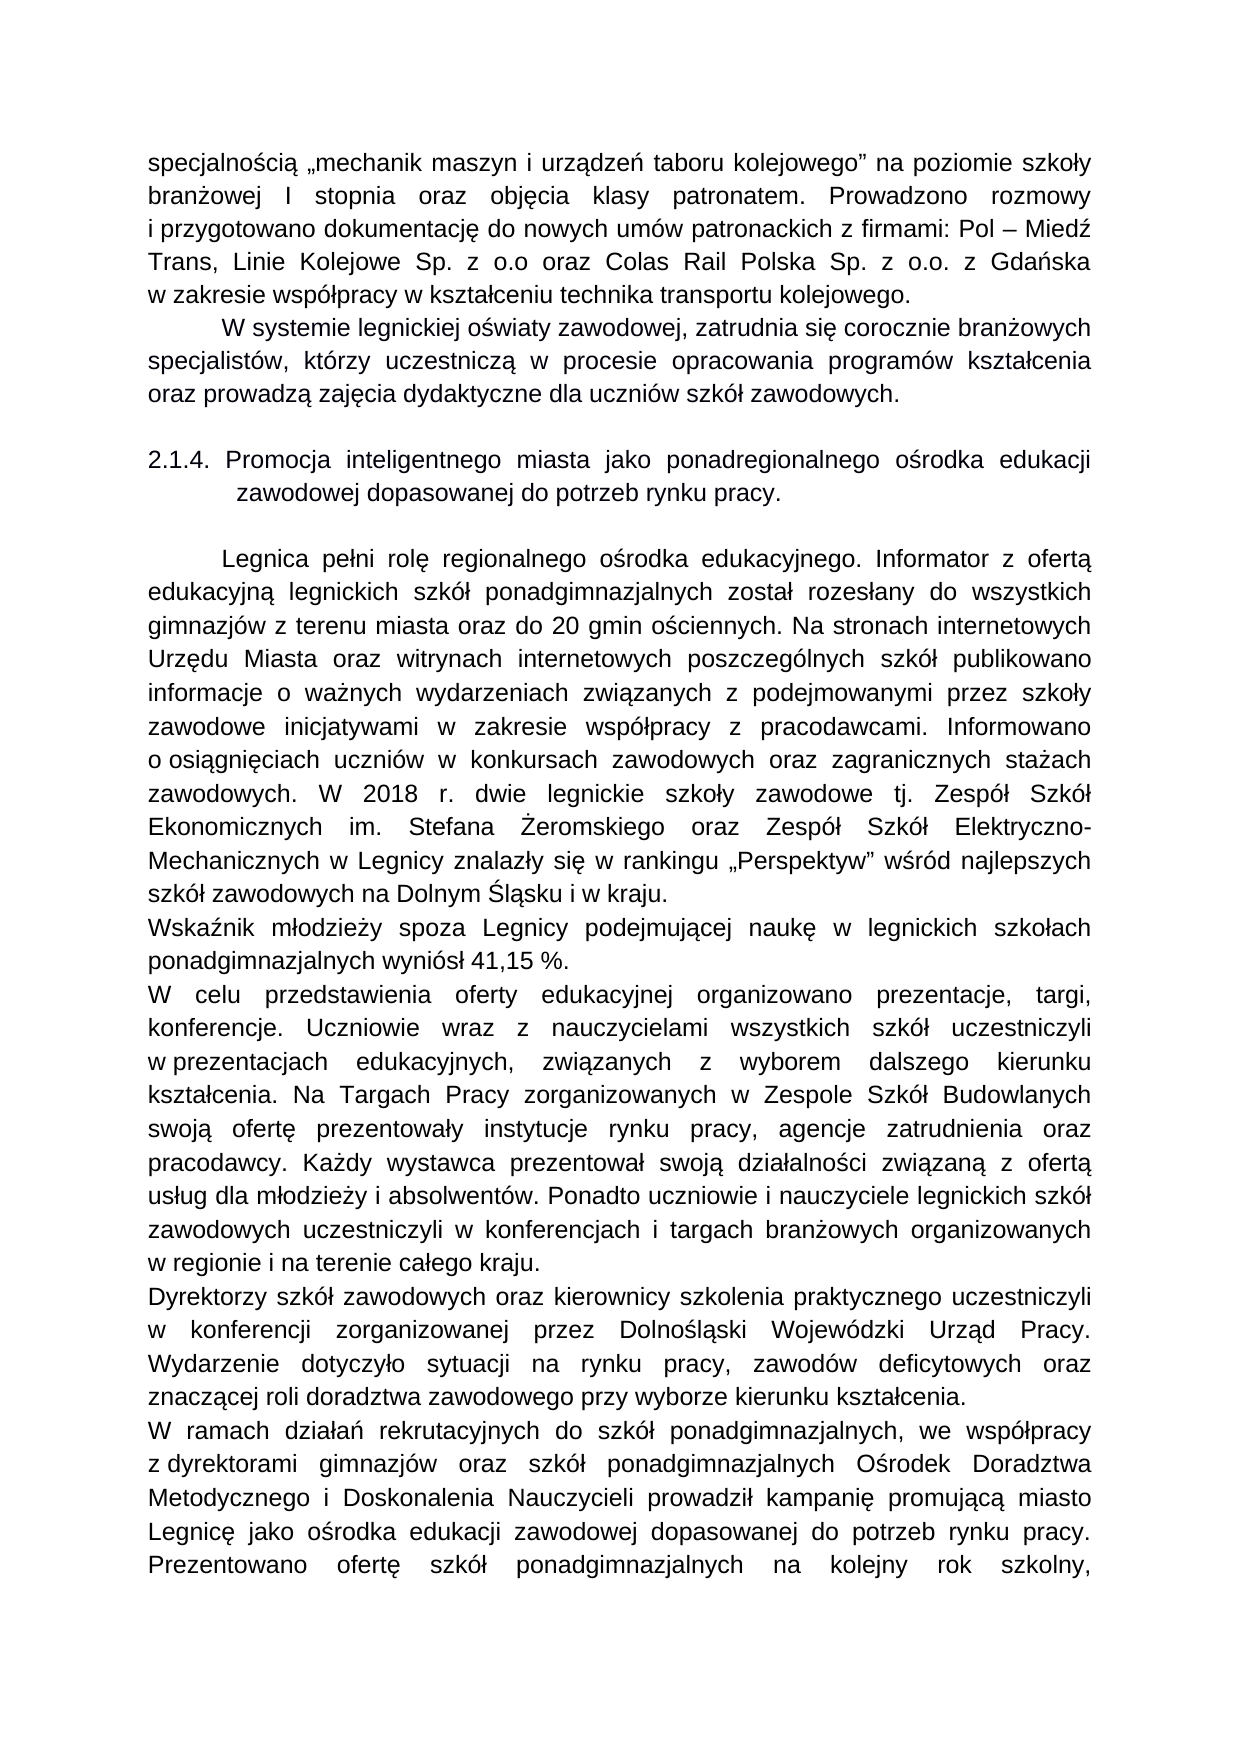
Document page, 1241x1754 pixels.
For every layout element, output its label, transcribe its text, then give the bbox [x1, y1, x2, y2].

text Legnica pełni rolę regionalnego ośrodka edukacyjnego. Informator z ofertą edukacyjną legnickich szkół ponadgimnazjalnych został rozesłany do wszystkich gimnazjów z terenu miasta oraz do 20 gmin ościennych. Na stronach internetowych Urzędu Miasta oraz witrynach internetowych poszczególnych szkół publikowano informacje o ważnych wydarzeniach związanych z podejmowanymi przez szkoły zawodowe inicjatywami w zakresie współpracy z pracodawcami. Informowano o osiągnięciach uczniów w konkursach zawodowych oraz zagranicznych stażach zawodowych. W 2018 r. dwie legnickie szkoły zawodowe tj. Zespół Szkół Ekonomicznych im. Stefana Żeromskiego oraz Zespół Szkół Elektryczno-Mechanicznych w Legnicy znalazły się w rankingu „Perspektyw” wśród najlepszych szkół zawodowych na Dolnym Śląsku i w kraju. [148, 544, 1093, 908]
text 2.1.4. Promocja inteligentnego miasta jako ponadregionalnego ośrodka edukacji zawodowej dopasowanej do potrzeb rynku pracy. [148, 445, 1093, 507]
text W systemie legnickiej oświaty zawodowej, zatrudnia się corocznie branżowych specjalistów, którzy uczestniczą w procesie opracowania programów kształcenia oraz prowadzą zajęcia dydaktyczne dla uczniów szkół zawodowych. [148, 313, 1093, 407]
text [148, 148, 1093, 308]
text Wskaźnik młodzieży spoza Legnicy podejmującej naukę w legnickich szkołach ponadgimnazjalnych wyniósł 41,15 %. [148, 913, 1093, 975]
text Dyrektorzy szkół zawodowych oraz kierownicy szkolenia praktycznego uczestniczyli w konferencji zorganizowanej przez Dolnośląski Wojewódzki Urząd Pracy. Wydarzenie dotyczyło sytuacji na rynku pracy, zawodów deficytowych oraz znaczącej roli doradztwa zawodowego przy wyborze kierunku kształcenia. [148, 1282, 1093, 1411]
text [148, 1416, 1093, 1579]
text W celu przedstawienia oferty edukacyjnej organizowano prezentacje, targi, konferencje. Uczniowie wraz z nauczycielami wszystkich szkół uczestniczyli w prezentacjach edukacyjnych, związanych z wyborem dalszego kierunku kształcenia. Na Targach Pracy zorganizowanych w Zespole Szkół Budowlanych swoją ofertę prezentowały instytucje rynku pracy, agencje zatrudnienia oraz pracodawcy. Każdy wystawca prezentował swoją działalności związaną z ofertą usług dla młodzieży i absolwentów. Ponadto uczniowie i nauczyciele legnickich szkół zawodowych uczestniczyli w konferencjach i targach branżowych organizowanych w regionie i na terenie całego kraju. [148, 980, 1093, 1277]
